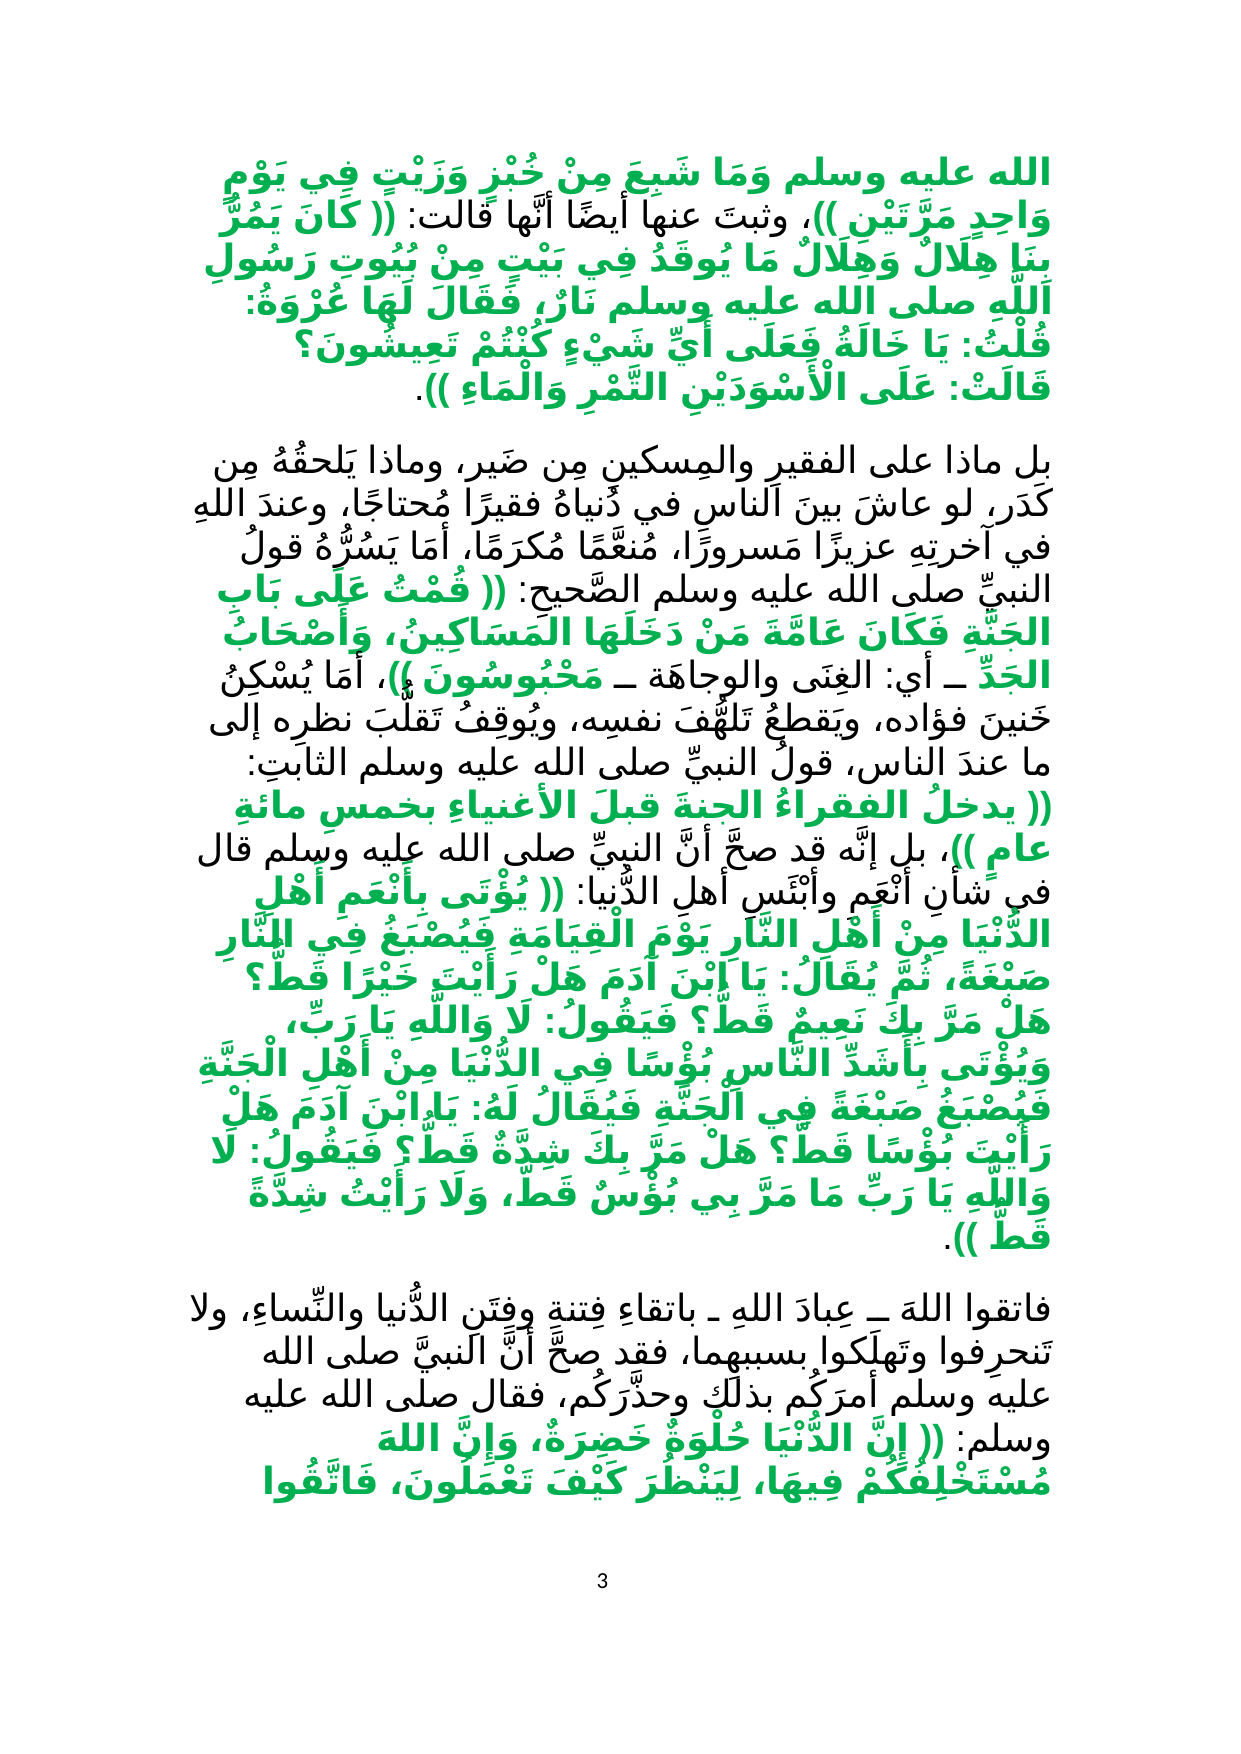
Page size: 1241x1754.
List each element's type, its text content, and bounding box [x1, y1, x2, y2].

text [187, 1286, 1053, 1502]
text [187, 150, 1053, 409]
text بل ماذا على الفقيرِ والمِسكينِ مِن ضَير، وماذا يَلحقُهُ مِن كَدَر، لو عاشَ بينَ الناسِ في دُنياهُ فقيرًا مُحتاجًا، وعندَ اللهِ في آخرتِهِ عزيزًا مَسرورًا، مُنعَّمًا مُكرَمًا، أمَا يَسُرُّهُ قولُ النبيِّ صلى الله عليه وسلم الصَّحيحِ: (( قُمْتُ عَلَى بَابِ الجَنَّةِ فَكَانَ عَامَّةَ مَنْ دَخَلَهَا المَسَاكِينُ، وَأَصْحَابُ الجَدِّ ــ أي: الغِنَى والوجاهَة ــ مَحْبُوسُونَ ))، أمَا يُسْكِنُ خَنينَ فؤاده، ويَقطعُ تَلهُّفَ نفسِه، ويُوقِفُ تَقلُّبَ نظرِه إلى ما عندَ الناس، قولُ النبيِّ صلى الله عليه وسلم الثابتِ: (( يدخلُ الفقراءُ الجنةَ قبلَ الأغنياءِ بخمسِ مائةِ عامٍ ))، بل إنَّه قد صحَّ أنَّ النبيِّ صلى الله عليه وسلم قال في شأنِ أنْعَمِ وأبْئَسِ أهلِ الدُّنيا: (( يُؤْتَى بِأَنْعَمِ أَهْلِ الدُّنْيَا مِنْ أَهْلِ النَّارِ يَوْمَ الْقِيَامَةِ فَيُصْبَغُ فِي النَّارِ صَبْغَةً، ثُمَّ يُقَالُ: يَا ابْنَ آدَمَ هَلْ رَأَيْتَ خَيْرًا قَطُّ؟ هَلْ مَرَّ بِكَ نَعِيمٌ قَطُّ؟ فَيَقُولُ: لَا وَاللَّهِ يَا رَبِّ، وَيُؤْتَى بِأَشَدِّ النَّاسِ بُؤْسًا فِي الدُّنْيَا مِنْ أَهْلِ الْجَنَّةِ فَيُصْبَغُ صَبْغَةً فِي الْجَنَّةِ فَيُقَالُ لَهُ: يَا ابْنَ آدَمَ هَلْ رَأَيْتَ بُؤْسًا قَطُّ؟ هَلْ مَرَّ بِكَ شِدَّةٌ قَطُّ؟ فَيَقُولُ: لَا وَاللَّهِ يَا رَبِّ مَا مَرَّ بِي بُؤْسٌ قَطُّ، وَلَا رَأَيْتُ شِدَّةً قَطُّ )). [187, 438, 1053, 1257]
